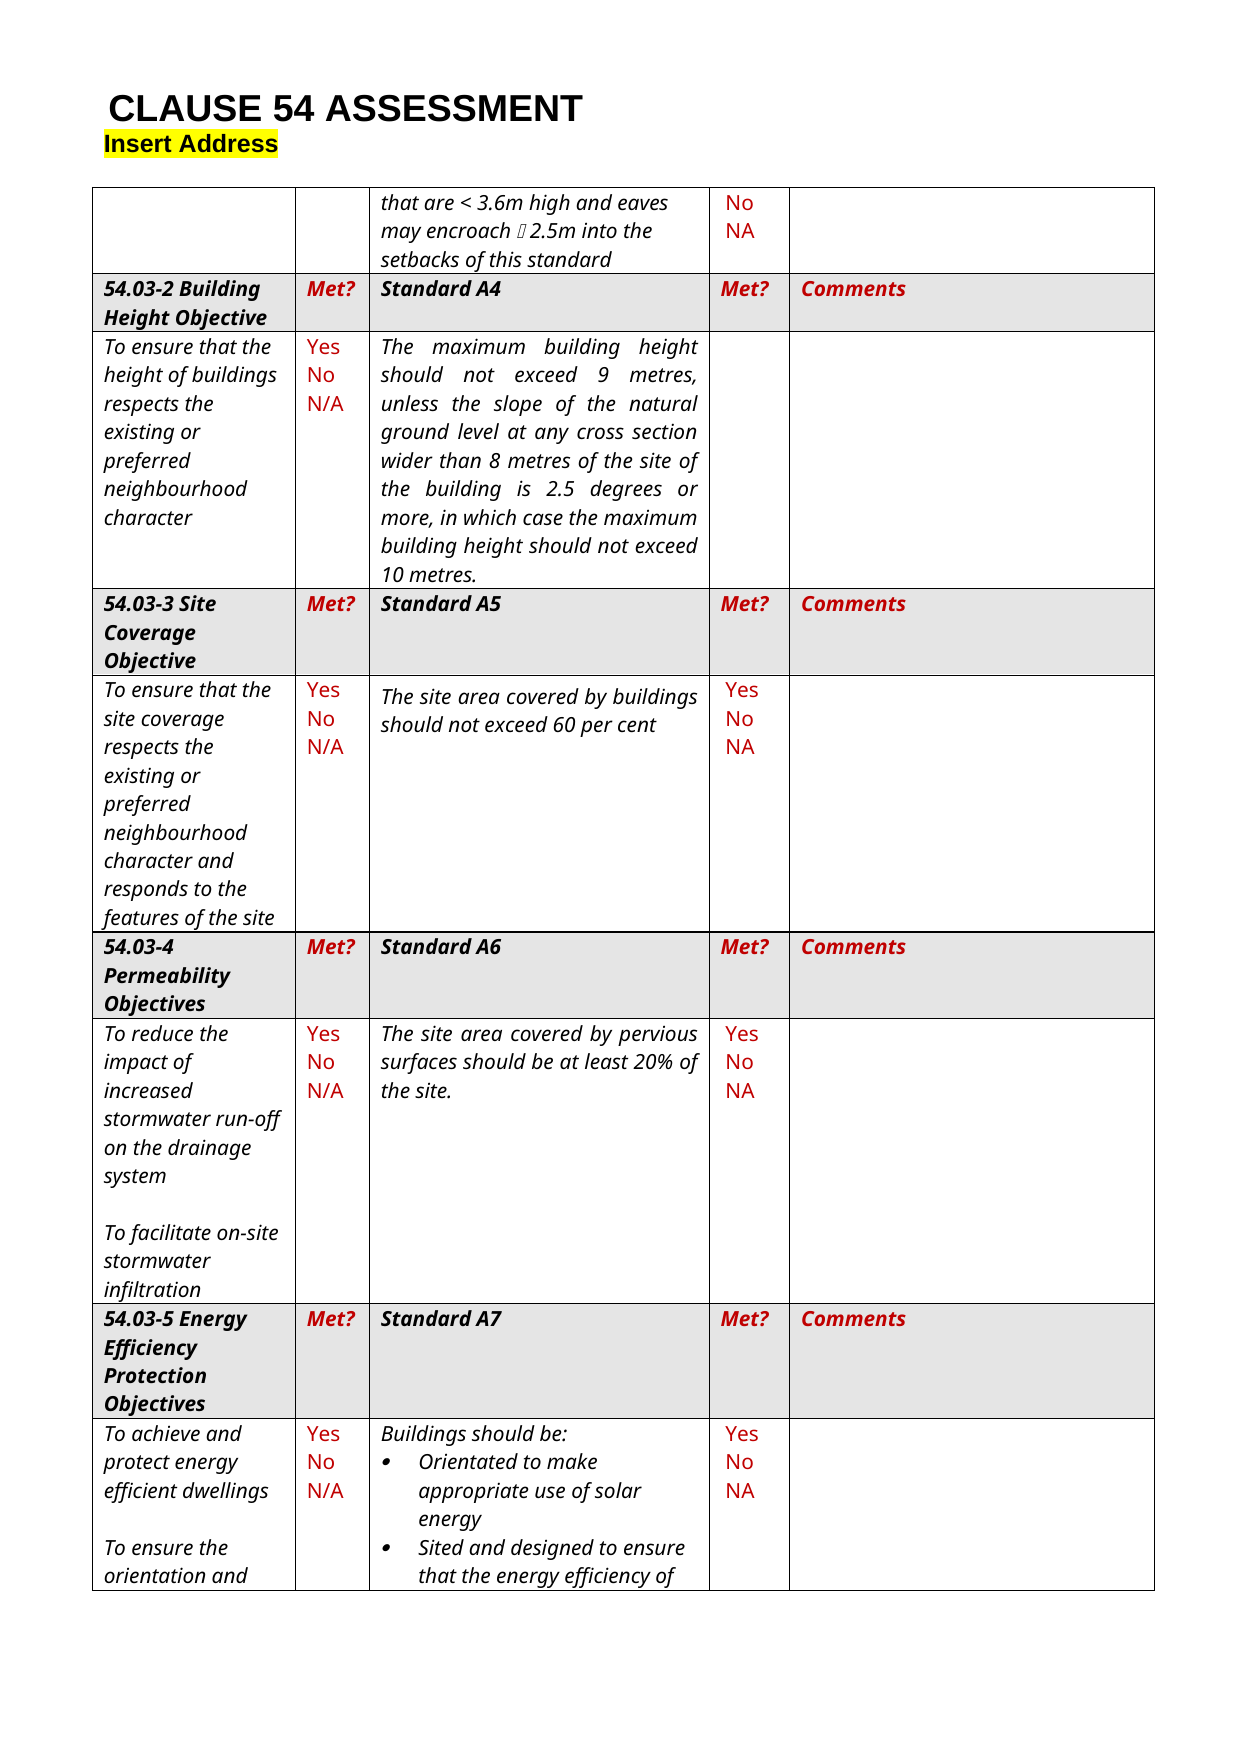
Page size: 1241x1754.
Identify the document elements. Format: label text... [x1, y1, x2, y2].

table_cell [370, 188, 709, 273]
table_cell To reduce the impact of increased stormwater run-off on the drainage system To facilitate on-site stormwater infiltration [93, 1019, 295, 1303]
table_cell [93, 1419, 295, 1590]
table_cell Yes No N/A [296, 676, 369, 931]
table_cell [790, 1419, 1154, 1590]
table_cell Met? [296, 1304, 369, 1418]
table_cell Comments [790, 589, 1154, 674]
table_cell To ensure that the site coverage respects the existing or preferred neighbourhood character and responds to the features of the site [93, 676, 295, 931]
table_cell 54.03-4 Permeability Objectives [93, 933, 295, 1018]
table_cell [370, 1419, 709, 1590]
table_cell 54.03-3 Site Coverage Objective [93, 589, 295, 674]
table_cell Comments [790, 933, 1154, 1018]
table_cell Met? [710, 274, 789, 331]
table_cell 54.03-2 Building Height Objective [93, 274, 295, 331]
table_cell To ensure that the height of buildings respects the existing or preferred neighbourhood character [93, 332, 295, 588]
table_cell Met? [296, 933, 369, 1018]
table_cell The site area covered by buildings should not exceed 60 per cent [370, 676, 709, 931]
table_cell [790, 188, 1154, 273]
table_cell Comments [790, 274, 1154, 331]
table_cell Met? [710, 933, 789, 1018]
table_cell Comments [790, 1304, 1154, 1418]
table_cell Met? [296, 589, 369, 674]
table_cell Yes No N/A [296, 1419, 369, 1590]
table_cell Standard A6 [370, 933, 709, 1018]
table_cell Yes No NA [710, 1019, 789, 1303]
table_cell The site area covered by pervious surfaces should be at least 20% of the site. [370, 1019, 709, 1303]
table_cell The maximum building height should not exceed 9 metres, unless the slope of the natural ground level at any cross section wider than 8 metres of the site of the building is 2.5 degrees or more, in which case the maximum building height should not exceed 10 metres. [370, 332, 709, 588]
table_cell Met? [296, 274, 369, 331]
table_cell Met? [710, 1304, 789, 1418]
table_cell Standard A7 [370, 1304, 709, 1418]
table_cell Met? [710, 589, 789, 674]
table_cell [790, 676, 1154, 931]
table_cell [710, 332, 789, 588]
table_cell Yes No N/A [296, 1019, 369, 1303]
table_cell Yes No NA [710, 676, 789, 931]
table_cell 54.03-5 Energy Efficiency Protection Objectives [93, 1304, 295, 1418]
table_cell Standard A5 [370, 589, 709, 674]
table_cell [790, 332, 1154, 588]
table_cell Standard A4 [370, 274, 709, 331]
table_cell [790, 1019, 1154, 1303]
table_cell Yes No NA [710, 1419, 789, 1590]
table_cell Yes No NA [710, 188, 789, 273]
table_cell Yes No N/A [296, 332, 369, 588]
